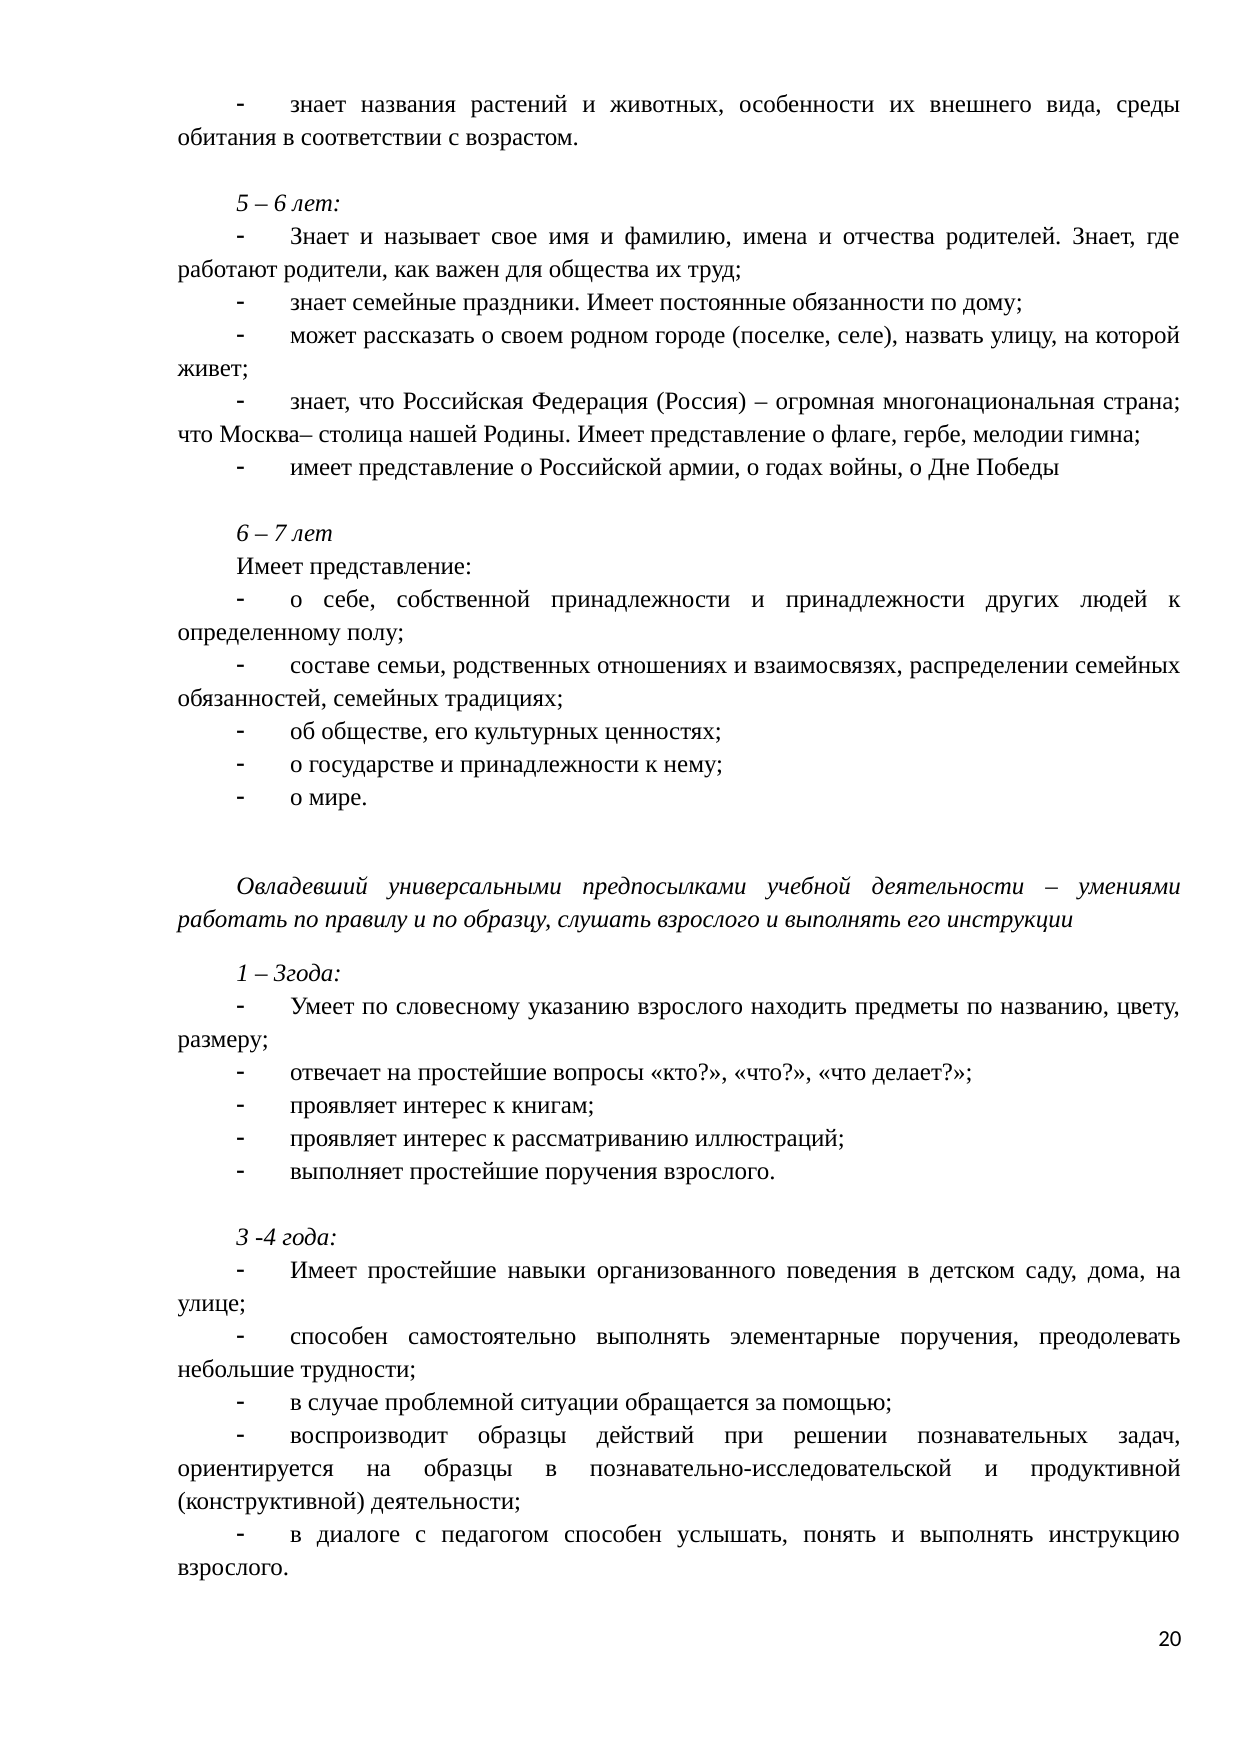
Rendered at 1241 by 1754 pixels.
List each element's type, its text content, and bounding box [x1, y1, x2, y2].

text 1 – 3года: [177, 958, 1181, 987]
list проявляет интерес к рассматриванию иллюстраций; [177, 1123, 1181, 1152]
list проявляет интерес к книгам; [177, 1090, 1181, 1119]
text 6 – 7 лет [177, 518, 1181, 547]
list воспроизводит образцы действий при решении познавательных задач, ориентируется на образцы в познавательно-исследовательской и продуктивной (конструктивной) деятельности; [177, 1420, 1181, 1515]
list способен самостоятельно выполнять элементарные поручения, преодолевать небольшие трудности; [177, 1321, 1181, 1383]
list Знает и называет свое имя и фамилию, имена и отчества родителей. Знает, где работают родители, как важен для общества их труд; [177, 221, 1181, 282]
list знает семейные праздники. Имеет постоянные обязанности по дому; [177, 287, 1181, 316]
list выполняет простейшие поручения взрослого. [177, 1156, 1181, 1185]
list Умеет по словесному указанию взрослого находить предметы по названию, цвету, размеру; [177, 991, 1181, 1053]
text Овладевший универсальными предпосылками учебной деятельности – умениями работать по правилу и по образцу, слушать взрослого и выполнять его инструкции [177, 871, 1181, 933]
text 3 -4 года: [177, 1222, 1181, 1251]
list имеет представление о Российской армии, о годах войны, о Дне Победы [177, 452, 1181, 481]
list Имеет простейшие навыки организованного поведения в детском саду, дома, на улице; [177, 1255, 1181, 1317]
list в случае проблемной ситуации обращается за помощью; [177, 1387, 1181, 1416]
text Имеет представление: [177, 551, 1181, 580]
list о себе, собственной принадлежности и принадлежности других людей к определенному полу; [177, 584, 1181, 646]
list в диалоге с педагогом способен услышать, понять и выполнять инструкцию взрослого. [177, 1519, 1181, 1581]
list составе семьи, родственных отношениях и взаимосвязях, распределении семейных обязанностей, семейных традициях; [177, 650, 1181, 712]
list о мире. [177, 782, 1181, 811]
list знает названия растений и животных, особенности их внешнего вида, среды обитания в соответствии с возрастом. [177, 89, 1181, 150]
list знает, что Российская Федерация (Россия) – огромная многонациональная страна; что Москва– столица нашей Родины. Имеет представление о флаге, гербе, мелодии гимна; [177, 386, 1181, 448]
text 5 – 6 лет: [177, 188, 1181, 216]
list о государстве и принадлежности к нему; [177, 749, 1181, 778]
list отвечает на простейшие вопросы «кто?», «что?», «что делает?»; [177, 1057, 1181, 1086]
list об обществе, его культурных ценностях; [177, 716, 1181, 745]
list может рассказать о своем родном городе (поселке, селе), назвать улицу, на которой живет; [177, 320, 1181, 382]
